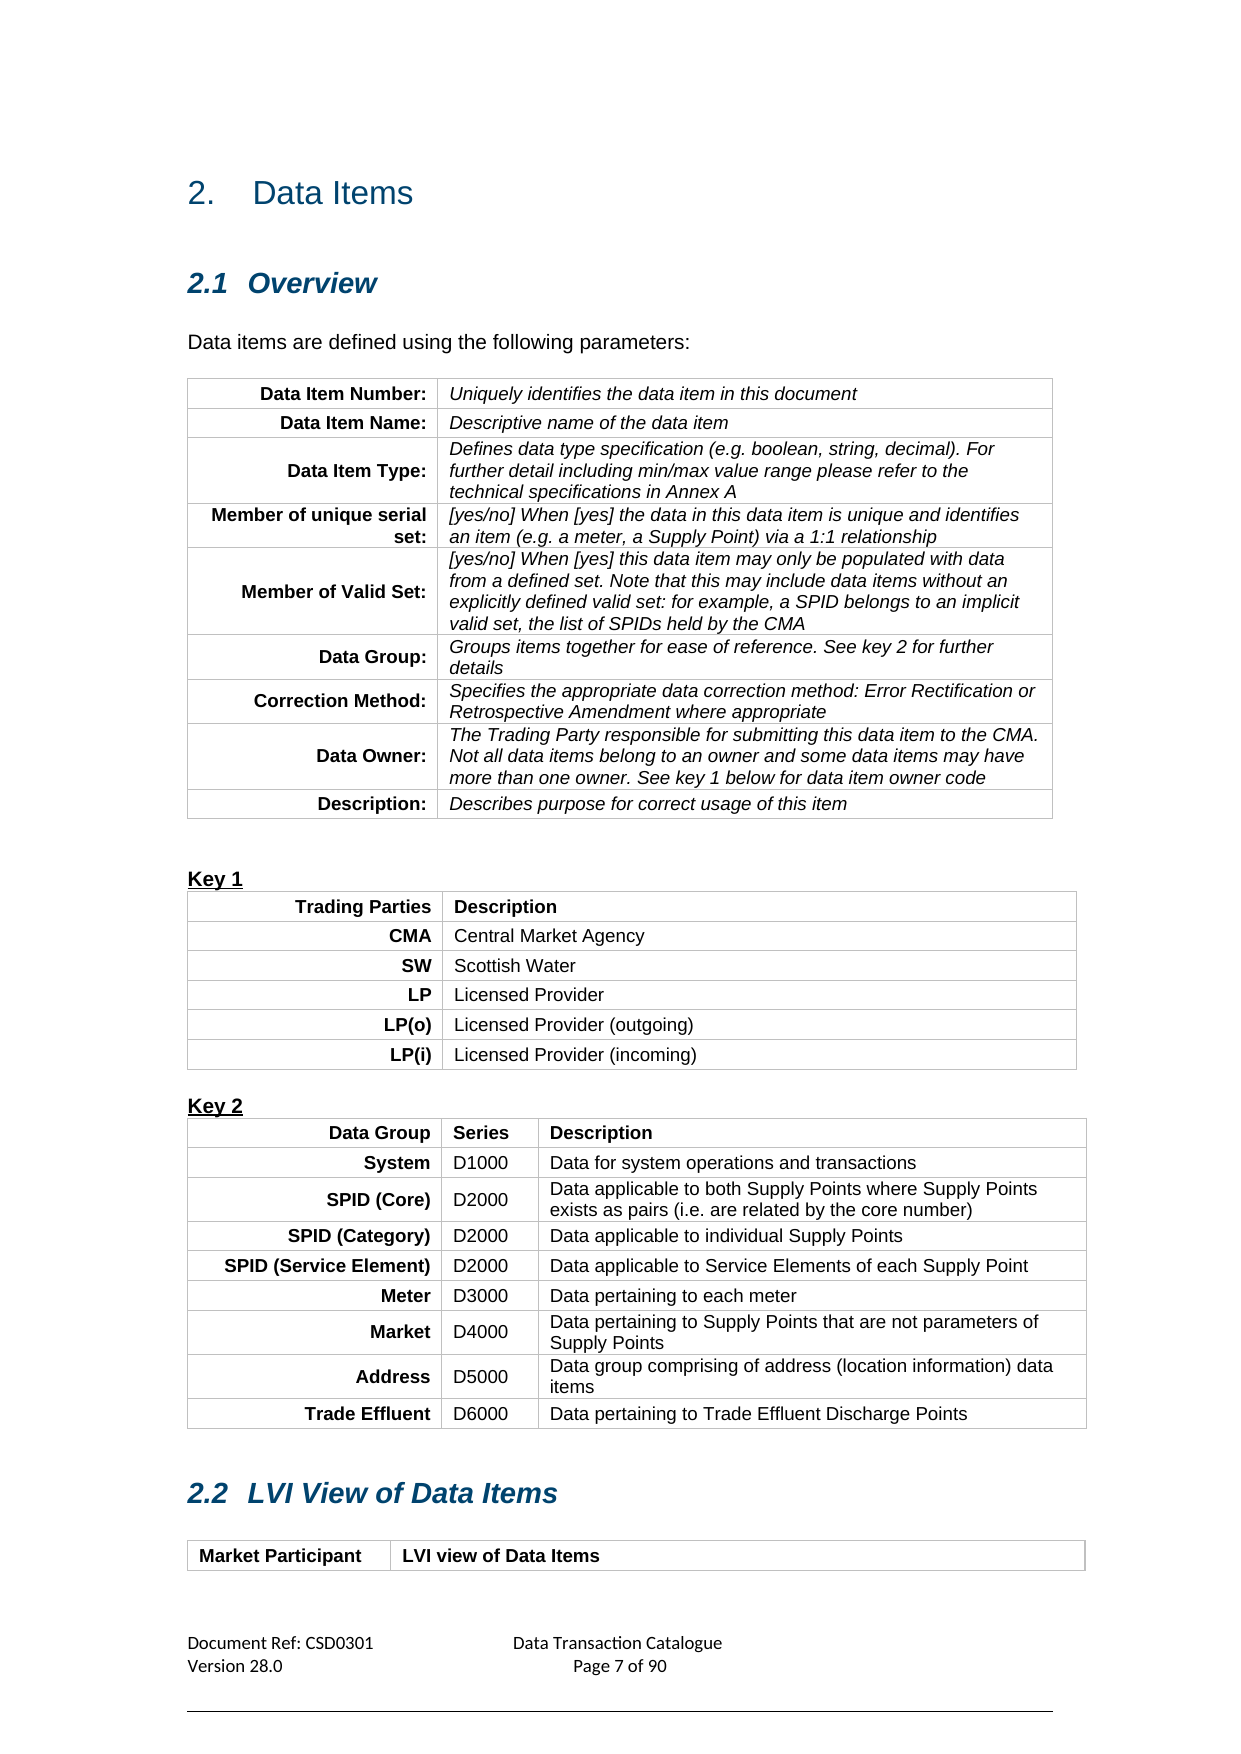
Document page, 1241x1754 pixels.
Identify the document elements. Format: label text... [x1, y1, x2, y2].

table_header Uniquely identifies the data item in this document [438, 379, 1052, 408]
table_cell Data Owner: [188, 724, 437, 788]
table_cell Data group comprising of address (location information) data items [539, 1355, 1086, 1398]
table_cell LP(o) [188, 1010, 442, 1039]
table_cell Central Market Agency [443, 922, 1076, 950]
subtitle Overview [187, 266, 1053, 300]
table_cell Descriptive name of the data item [438, 409, 1052, 437]
table_cell D2000 [442, 1251, 538, 1280]
text Key 2 [187, 1093, 1053, 1117]
table_cell LP [188, 981, 442, 1009]
table_cell D3000 [442, 1281, 538, 1309]
table_cell SPID (Core) [188, 1178, 441, 1221]
table_cell Data Item Name: [188, 409, 437, 437]
table_cell [yes/no] When [yes] the data in this data item is unique and identifies an item (e.g. a meter, a Supply Point) via a 1:1 relationship [438, 504, 1052, 547]
table_cell D4000 [442, 1311, 538, 1354]
table_cell Trade Effluent [188, 1399, 441, 1427]
table_cell Market [188, 1311, 441, 1354]
table_header Data Item Number: [188, 379, 437, 408]
table_cell Member of Valid Set: [188, 548, 437, 634]
table_cell [yes/no] When [yes] this data item may only be populated with data from a defined set. Note that this may include data items without an explicitly defined valid set: for example, a SPID belongs to an implicit valid set, the list of SPIDs held by the CMA [438, 548, 1052, 634]
table_cell Member of unique serial set: [188, 504, 437, 547]
table_header Market Participant [188, 1541, 390, 1570]
table_cell SW [188, 951, 442, 980]
text Data items are defined using the following parameters: [187, 330, 1053, 354]
table_header Description [539, 1119, 1086, 1147]
table_cell D1000 [442, 1148, 538, 1177]
table_cell Groups items together for ease of reference. See key 2 for further details [438, 635, 1052, 678]
table_cell System [188, 1148, 441, 1177]
table_cell Data for system operations and transactions [539, 1148, 1086, 1177]
table_cell SPID (Category) [188, 1222, 441, 1250]
table_header LVI view of Data Items [391, 1541, 1084, 1570]
table_cell Data Group: [188, 635, 437, 678]
table_cell Description: [188, 790, 437, 818]
table_cell Meter [188, 1281, 441, 1309]
table_header Description [443, 892, 1076, 921]
table_cell D6000 [442, 1399, 538, 1427]
table_cell Licensed Provider (incoming) [443, 1040, 1076, 1068]
table_cell D2000 [442, 1222, 538, 1250]
table_cell Scottish Water [443, 951, 1076, 980]
table_cell Describes purpose for correct usage of this item [438, 790, 1052, 818]
table_cell Specifies the appropriate data correction method: Error Rectification or Retrospective Amendment where appropriate [438, 680, 1052, 723]
table_header Trading Parties [188, 892, 442, 921]
table_cell Data applicable to both Supply Points where Supply Points exists as pairs (i.e. are related by the core number) [539, 1178, 1086, 1221]
table_cell Data applicable to individual Supply Points [539, 1222, 1086, 1250]
table_cell Licensed Provider [443, 981, 1076, 1009]
table_cell Licensed Provider (outgoing) [443, 1010, 1076, 1039]
subtitle Data Items [187, 173, 1053, 211]
text Key 1 [187, 867, 1053, 891]
table_cell Data applicable to Service Elements of each Supply Point [539, 1251, 1086, 1280]
table_cell Data pertaining to each meter [539, 1281, 1086, 1309]
table_cell SPID (Service Element) [188, 1251, 441, 1280]
table_cell Data Item Type: [188, 438, 437, 503]
table_cell CMA [188, 922, 442, 950]
table_header Data Group [188, 1119, 441, 1147]
table_cell D2000 [442, 1178, 538, 1221]
table_cell Data pertaining to Trade Effluent Discharge Points [539, 1399, 1086, 1427]
table_cell LP(i) [188, 1040, 442, 1068]
table_cell D5000 [442, 1355, 538, 1398]
table_cell Correction Method: [188, 680, 437, 723]
table_cell Address [188, 1355, 441, 1398]
table_cell The Trading Party responsible for submitting this data item to the CMA. Not all data items belong to an owner and some data items may have more than one owner. See key 1 below for data item owner code [438, 724, 1052, 788]
table_cell Defines data type specification (e.g. boolean, string, decimal). For further detail including min/max value range please refer to the technical specifications in Annex A [438, 438, 1052, 503]
subtitle LVI View of Data Items [187, 1476, 1053, 1510]
table_header Series [442, 1119, 538, 1147]
table_cell Data pertaining to Supply Points that are not parameters of Supply Points [539, 1311, 1086, 1354]
